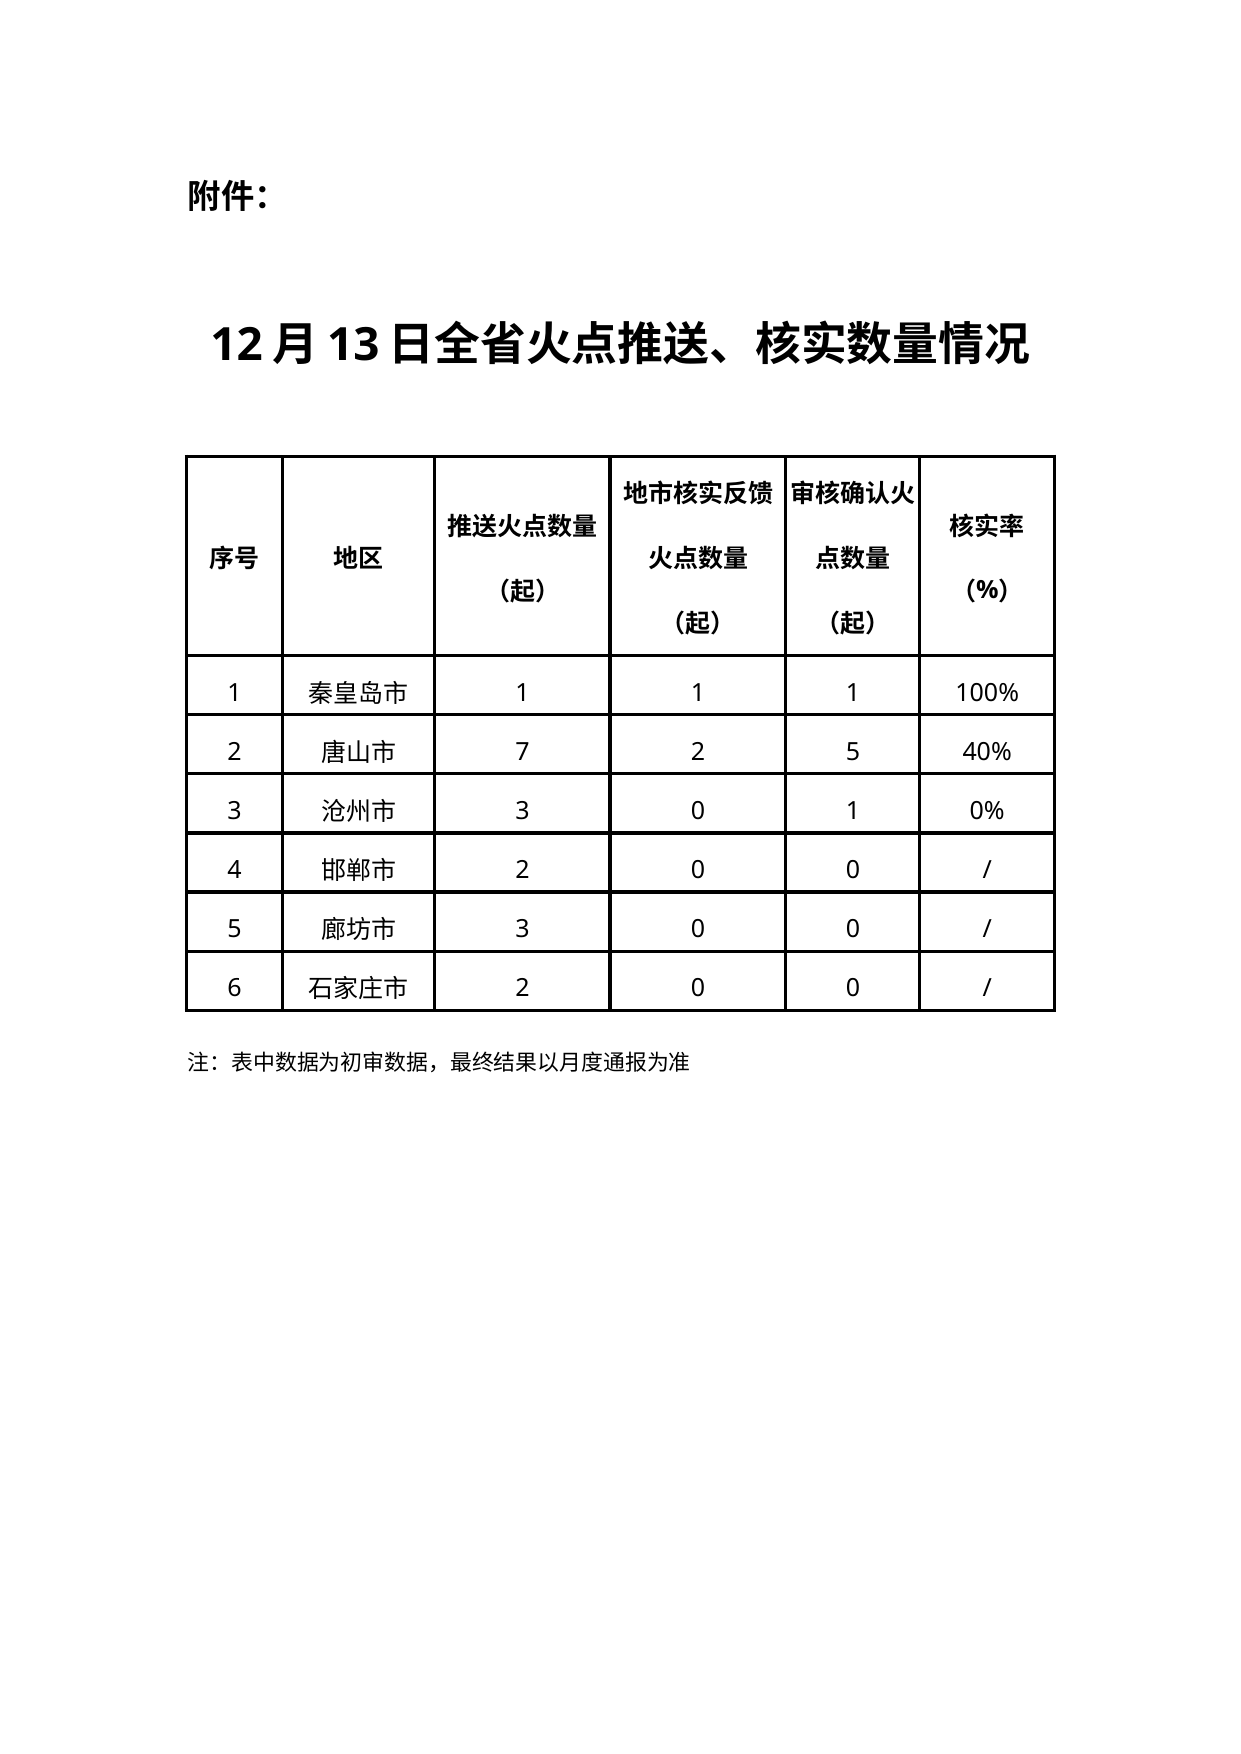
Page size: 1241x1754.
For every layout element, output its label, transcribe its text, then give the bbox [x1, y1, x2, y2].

table_cell 1 [612, 657, 784, 713]
table_cell 1 [787, 657, 918, 713]
table_cell 0 [612, 953, 784, 1008]
table_cell 2 [436, 953, 608, 1008]
table_cell 3 [436, 894, 608, 949]
table_cell 40% [921, 716, 1053, 772]
table_cell 5 [188, 894, 281, 949]
table_cell 3 [436, 775, 608, 831]
table_cell 0 [612, 835, 784, 890]
table_cell 1 [787, 775, 918, 831]
table_cell / [921, 835, 1053, 890]
table_cell / [921, 953, 1053, 1008]
table_cell 2 [612, 716, 784, 772]
table_cell 0 [787, 835, 918, 890]
table_cell 5 [787, 716, 918, 772]
table_cell 1 [188, 657, 281, 713]
table_cell 0% [921, 775, 1053, 831]
table_header 推送火点数量（起） [436, 458, 608, 654]
table_cell 3 [188, 775, 281, 831]
table_cell 石家庄市 [284, 953, 433, 1008]
text 12月13日全省火点推送、核实数量情况 [187, 292, 1053, 389]
table_cell 廊坊市 [284, 894, 433, 949]
table_cell 0 [612, 894, 784, 949]
text 注：表中数据为初审数据，最终结果以月度通报为准 [187, 1044, 1053, 1077]
table_header 地区 [284, 458, 433, 654]
table_header 地市核实反馈火点数量（起） [612, 458, 784, 654]
table_cell / [921, 894, 1053, 949]
table_cell 7 [436, 716, 608, 772]
table_header 序号 [188, 458, 281, 654]
table_cell 沧州市 [284, 775, 433, 831]
table_header 审核确认火点数量（起） [787, 458, 918, 654]
table_cell 4 [188, 835, 281, 890]
table_cell 0 [612, 775, 784, 831]
table_cell 唐山市 [284, 716, 433, 772]
table_header 核实率（%） [921, 458, 1053, 654]
table_cell 2 [436, 835, 608, 890]
table_cell 100% [921, 657, 1053, 713]
table_cell 秦皇岛市 [284, 657, 433, 713]
table_cell 1 [436, 657, 608, 713]
text 附件： [187, 162, 1053, 227]
table_cell 0 [787, 894, 918, 949]
table_cell 2 [188, 716, 281, 772]
table_cell 6 [188, 953, 281, 1008]
table_cell 邯郸市 [284, 835, 433, 890]
table_cell 0 [787, 953, 918, 1008]
